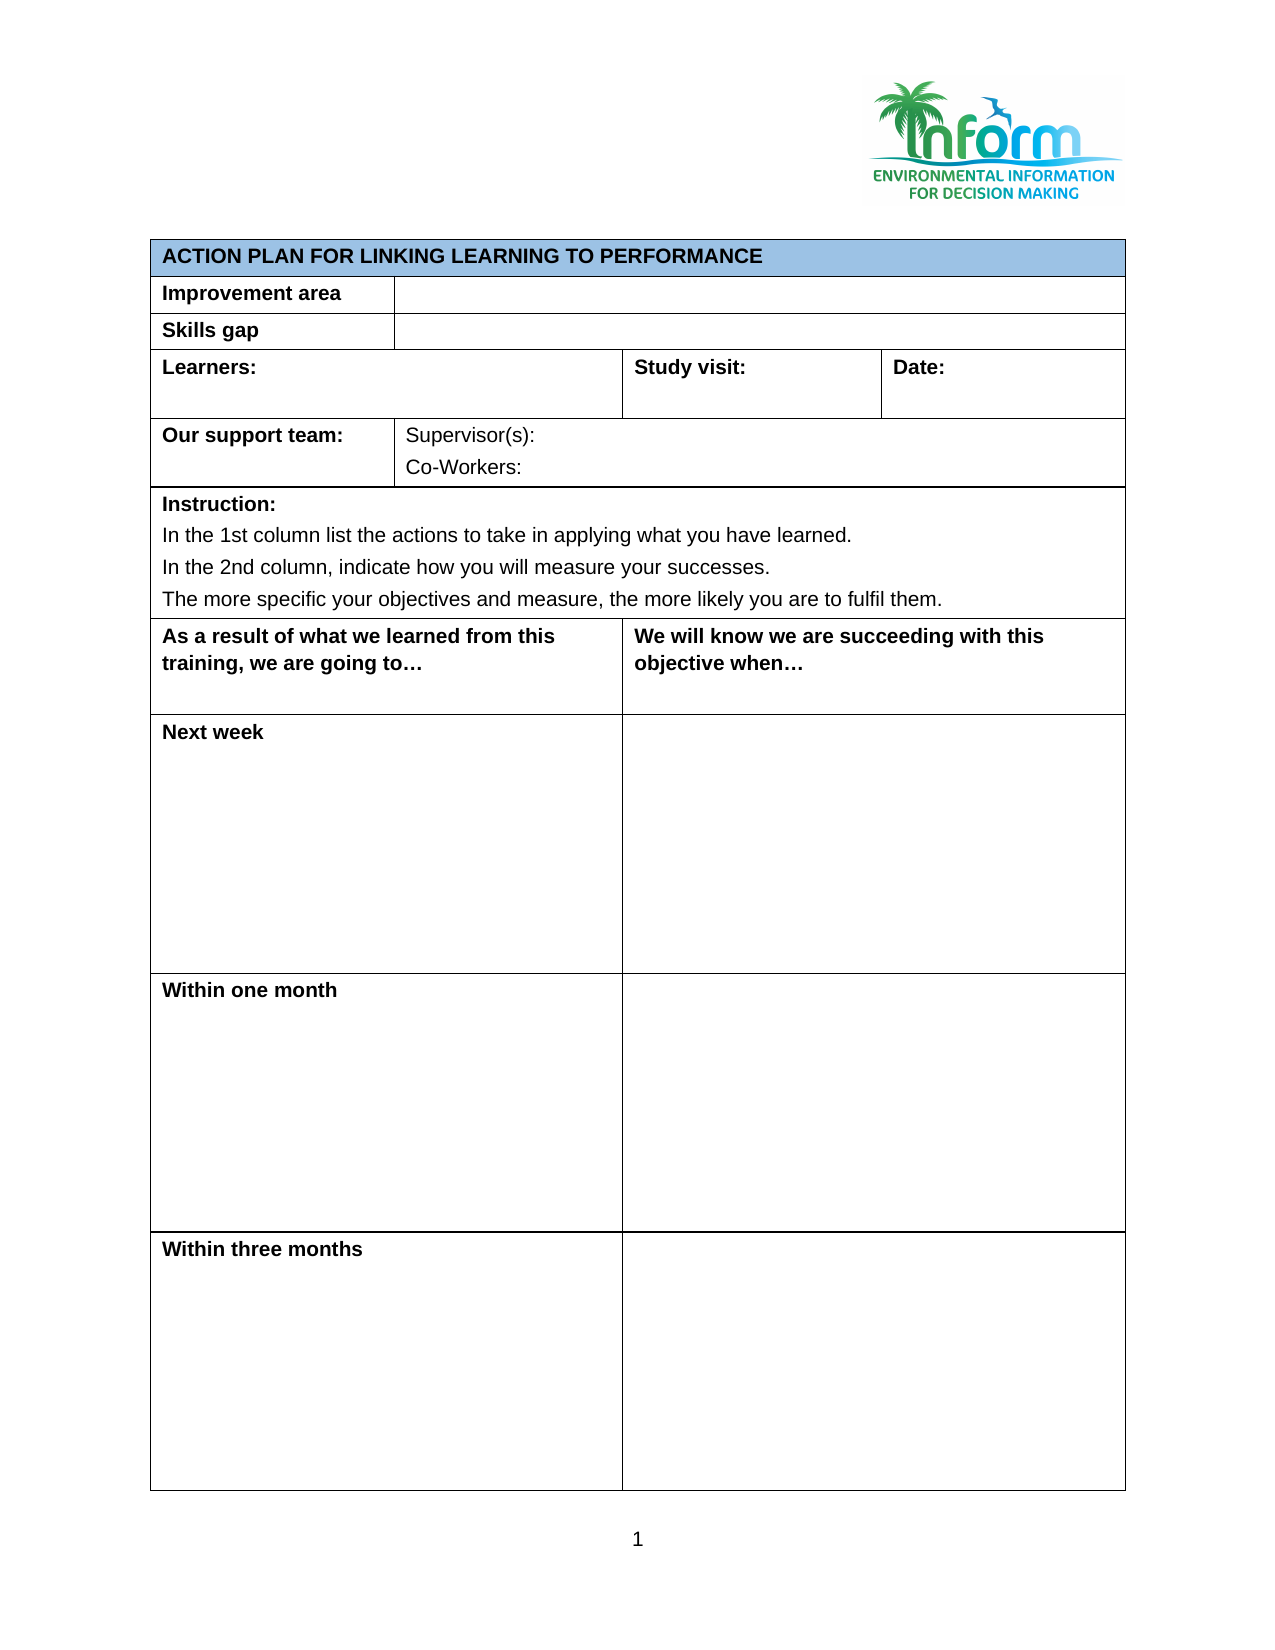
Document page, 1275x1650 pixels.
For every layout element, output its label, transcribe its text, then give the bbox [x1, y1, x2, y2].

table_cell Within three months [151, 1233, 622, 1490]
table_cell Learners: [151, 350, 622, 418]
table_cell We will know we are succeeding with this objective when… [623, 619, 1125, 714]
table_cell Our support team: [151, 419, 394, 486]
table_cell [395, 314, 1125, 349]
table_cell Date: [882, 350, 1125, 418]
picture [862, 75, 1125, 206]
table_cell Skills gap [151, 314, 394, 349]
table_cell [395, 277, 1125, 312]
table_cell Study visit: [623, 350, 881, 418]
table_cell [623, 974, 1125, 1231]
table_cell Instruction: In the 1st column list the actions to take in applying what you have learned. In the 2nd column, indicate how you will measure your successes. The more specific your objectives and measure, the more likely you are to fulfil them. [151, 488, 1125, 618]
table_cell [623, 1233, 1125, 1490]
table_cell Next week [151, 715, 622, 973]
table_cell [623, 715, 1125, 973]
table_cell Within one month [151, 974, 622, 1231]
table_cell Supervisor(s): Co-Workers: [395, 419, 1125, 486]
table_cell Improvement area [151, 277, 394, 312]
table_header ACTION PLAN FOR LINKING LEARNING TO PERFORMANCE [151, 240, 1125, 276]
table_cell As a result of what we learned from this training, we are going to… [151, 619, 622, 714]
